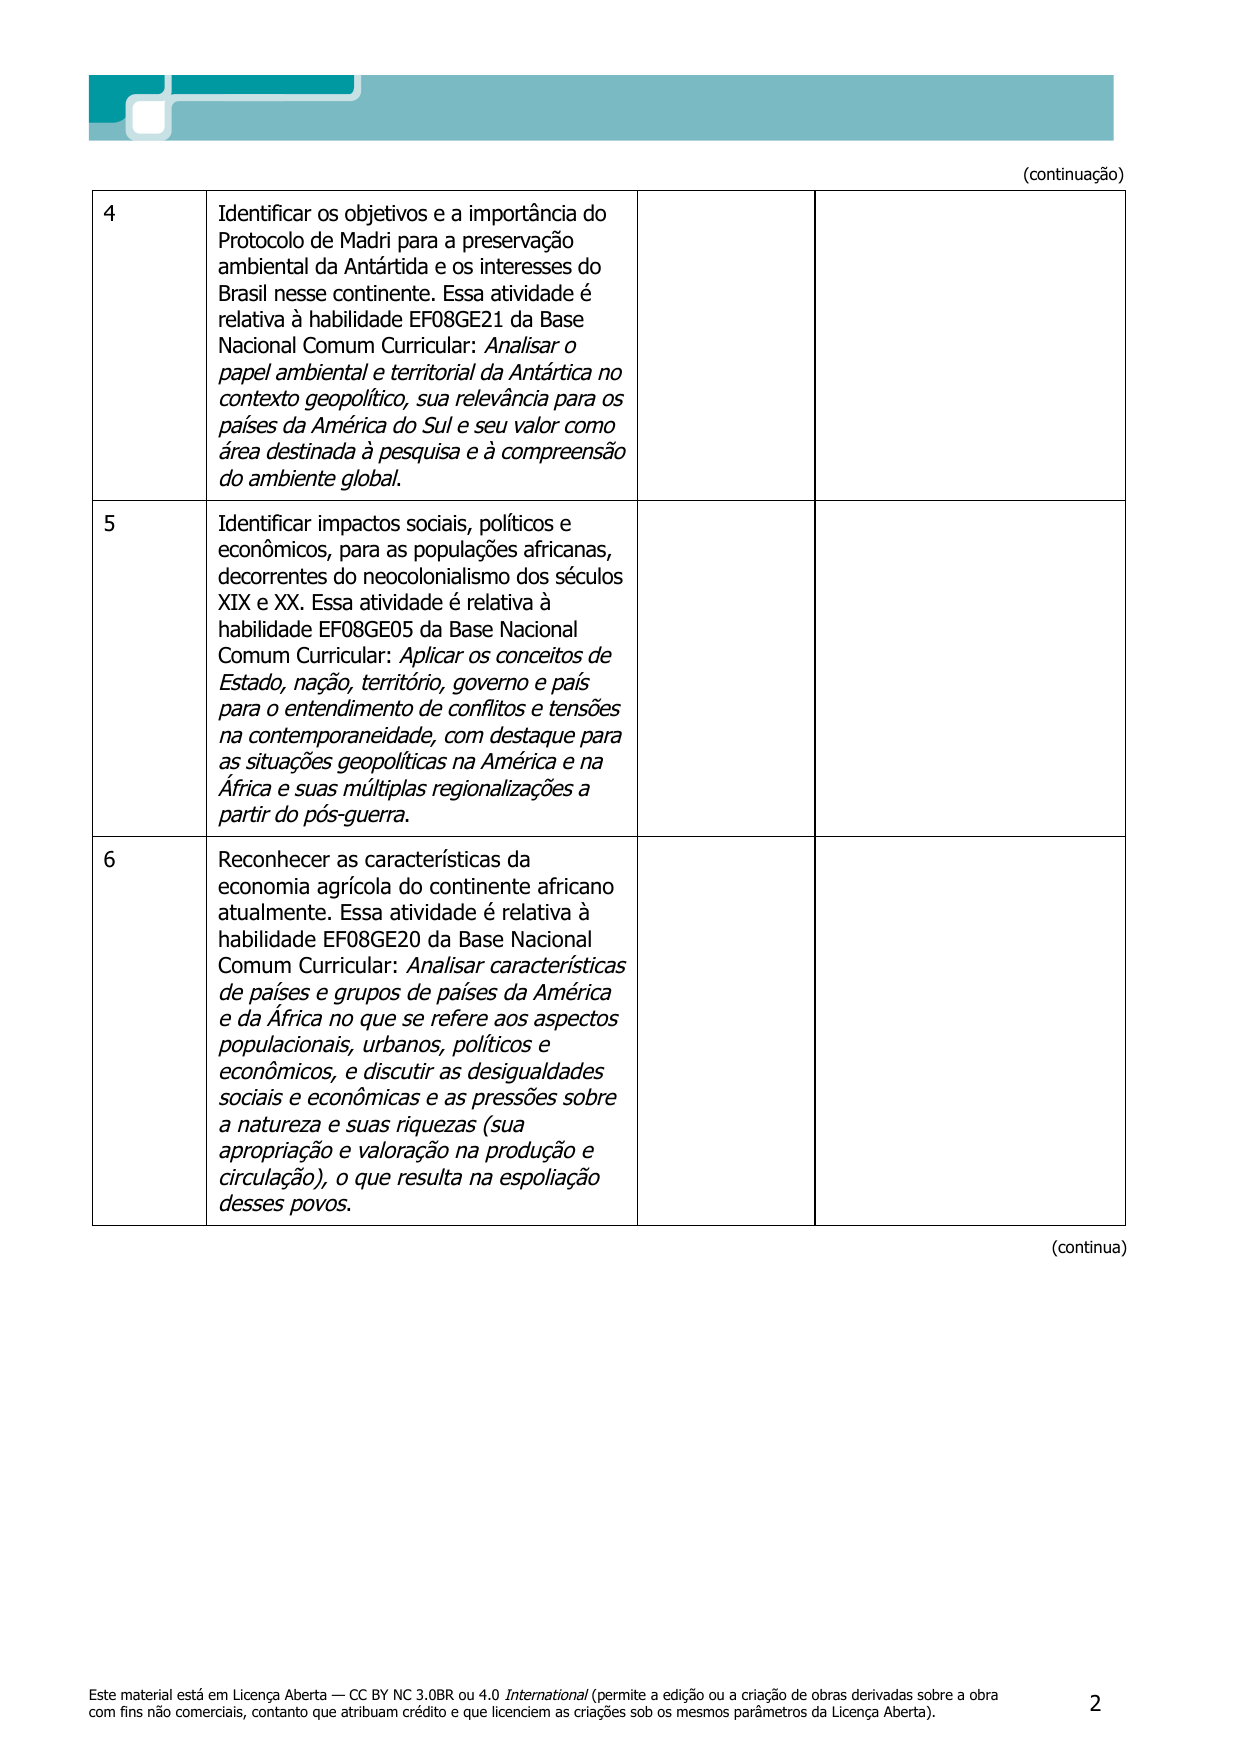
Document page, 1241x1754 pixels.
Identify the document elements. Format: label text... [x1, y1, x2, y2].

table_cell Reconhecer as características da economia agrícola do continente africano atualmente. Essa atividade é relativa à habilidade EF08GE20 da Base Nacional Comum Curricular: Analisar características de países e grupos de países da América e da África no que se refere aos aspectos populacionais, urbanos, políticos e econômicos, e discutir as desigualdades sociais e econômicas e as pressões sobre a natureza e suas riquezas (sua apropriação e valoração na produção e circulação), o que resulta na espoliação desses povos. [207, 837, 637, 1225]
table_cell [638, 501, 814, 836]
text (continua) [975, 1232, 1152, 1257]
table_cell Identificar impactos sociais, políticos e econômicos, para as populações africanas, decorrentes do neocolonialismo dos séculos XIX e XX. Essa atividade é relativa à habilidade EF08GE05 da Base Nacional Comum Curricular: Aplicar os conceitos de Estado, nação, território, governo e país para o entendimento de conflitos e tensões na contemporaneidade, com destaque para as situações geopolíticas na América e na África e suas múltiplas regionalizações a partir do pós-guerra. [207, 501, 637, 836]
table_header 4 [93, 191, 206, 500]
table_cell [816, 837, 1125, 1225]
table_header [638, 191, 814, 500]
table_cell 6 [93, 837, 206, 1225]
table_header Identificar os objetivos e a importância do Protocolo de Madri para a preservação ambiental da Antártida e os interesses do Brasil nesse continente. Essa atividade é relativa à habilidade EF08GE21 da Base Nacional Comum Curricular: Analisar o papel ambiental e territorial da Antártica no contexto geopolítico, sua relevância para os países da América do Sul e seu valor como área destinada à pesquisa e à compreensão do ambiente global. [207, 191, 637, 500]
table_cell 5 [93, 501, 206, 836]
table_cell [816, 501, 1125, 836]
picture [88, 75, 1114, 153]
table_cell [638, 837, 814, 1225]
text (continuação) [975, 159, 1152, 184]
table_header [816, 191, 1125, 500]
